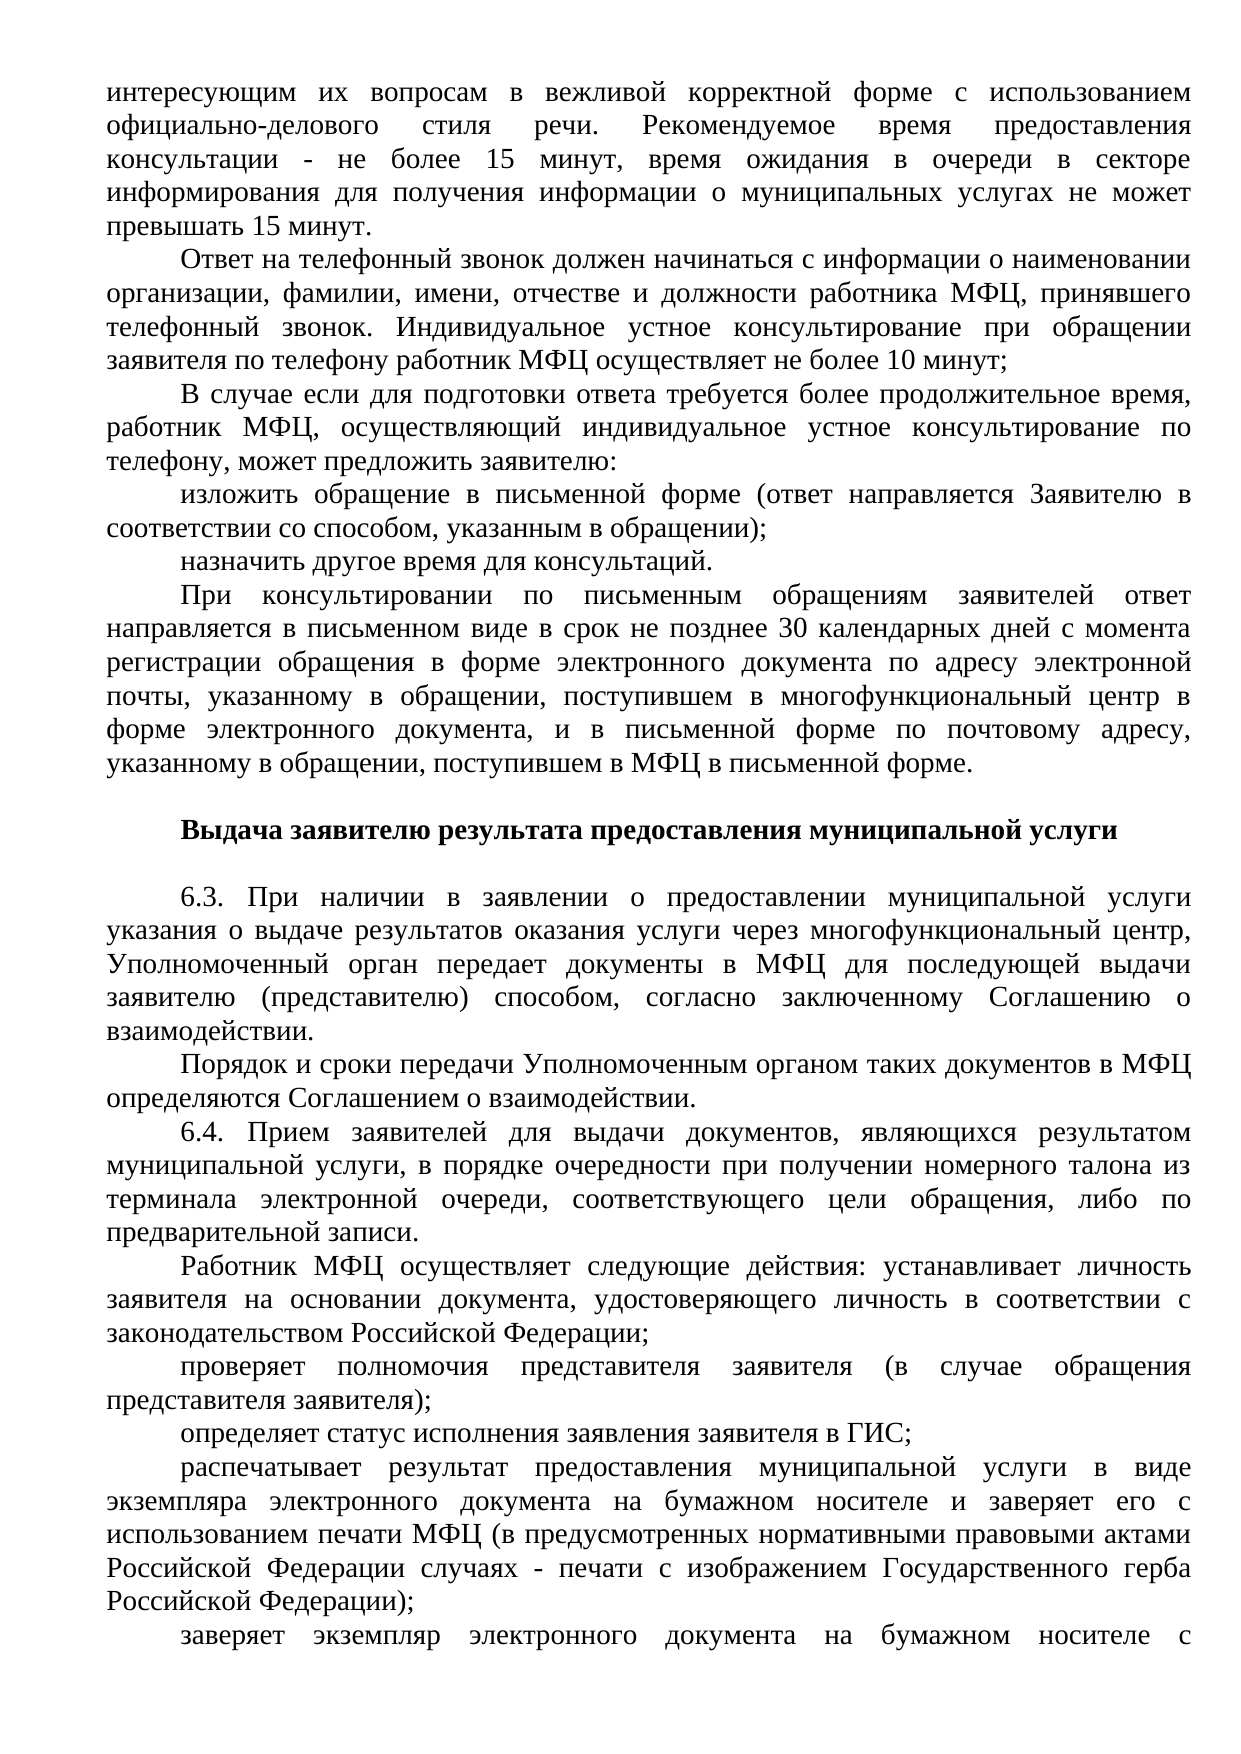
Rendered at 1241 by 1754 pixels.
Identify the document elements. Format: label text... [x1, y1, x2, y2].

text назначить другое время для консультаций. [106, 543, 1192, 577]
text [106, 1617, 1192, 1650]
text Выдача заявителю результата предоставления муниципальной услуги [106, 812, 1192, 845]
text В случае если для подготовки ответа требуется более продолжительное время, работник МФЦ, осуществляющий индивидуальное устное консультирование по телефону, может предложить заявителю: [106, 376, 1192, 476]
text изложить обращение в письменной форме (ответ направляется Заявителю в соответствии со способом, указанным в обращении); [106, 476, 1192, 543]
text проверяет полномочия представителя заявителя (в случае обращения представителя заявителя); [106, 1348, 1192, 1416]
list При наличии в заявлении о предоставлении муниципальной услуги указания о выдаче результатов оказания услуги через многофункциональный центр, Уполномоченный орган передает документы в МФЦ для последующей выдачи заявителю (представителю) способом, согласно заключенному Соглашению о взаимодействии. [106, 879, 1192, 1047]
list Прием заявителей для выдачи документов, являющихся результатом муниципальной услуги, в порядке очередности при получении номерного талона из терминала электронной очереди, соответствующего цели обращения, либо по предварительной записи. [106, 1114, 1192, 1248]
text определяет статус исполнения заявления заявителя в ГИС; [106, 1416, 1192, 1449]
text распечатывает результат предоставления муниципальной услуги в виде экземпляра электронного документа на бумажном носителе и заверяет его с использованием печати МФЦ (в предусмотренных нормативными правовыми актами Российской Федерации случаях - печати с изображением Государственного герба Российской Федерации); [106, 1449, 1192, 1617]
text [106, 74, 1192, 242]
text Порядок и сроки передачи Уполномоченным органом таких документов в МФЦ определяются Соглашением о взаимодействии. [106, 1047, 1192, 1114]
text Работник МФЦ осуществляет следующие действия: устанавливает личность заявителя на основании документа, удостоверяющего личность в соответствии с законодательством Российской Федерации; [106, 1248, 1192, 1348]
text При консультировании по письменным обращениям заявителей ответ направляется в письменном виде в срок не позднее 30 календарных дней с момента регистрации обращения в форме электронного документа по адресу электронной почты, указанному в обращении, поступившем в многофункциональный центр в форме электронного документа, и в письменной форме по почтовому адресу, указанному в обращении, поступившем в МФЦ в письменной форме. [106, 577, 1192, 778]
text Ответ на телефонный звонок должен начинаться с информации о наименовании организации, фамилии, имени, отчестве и должности работника МФЦ, принявшего телефонный звонок. Индивидуальное устное консультирование при обращении заявителя по телефону работник МФЦ осуществляет не более 10 минут; [106, 242, 1192, 376]
